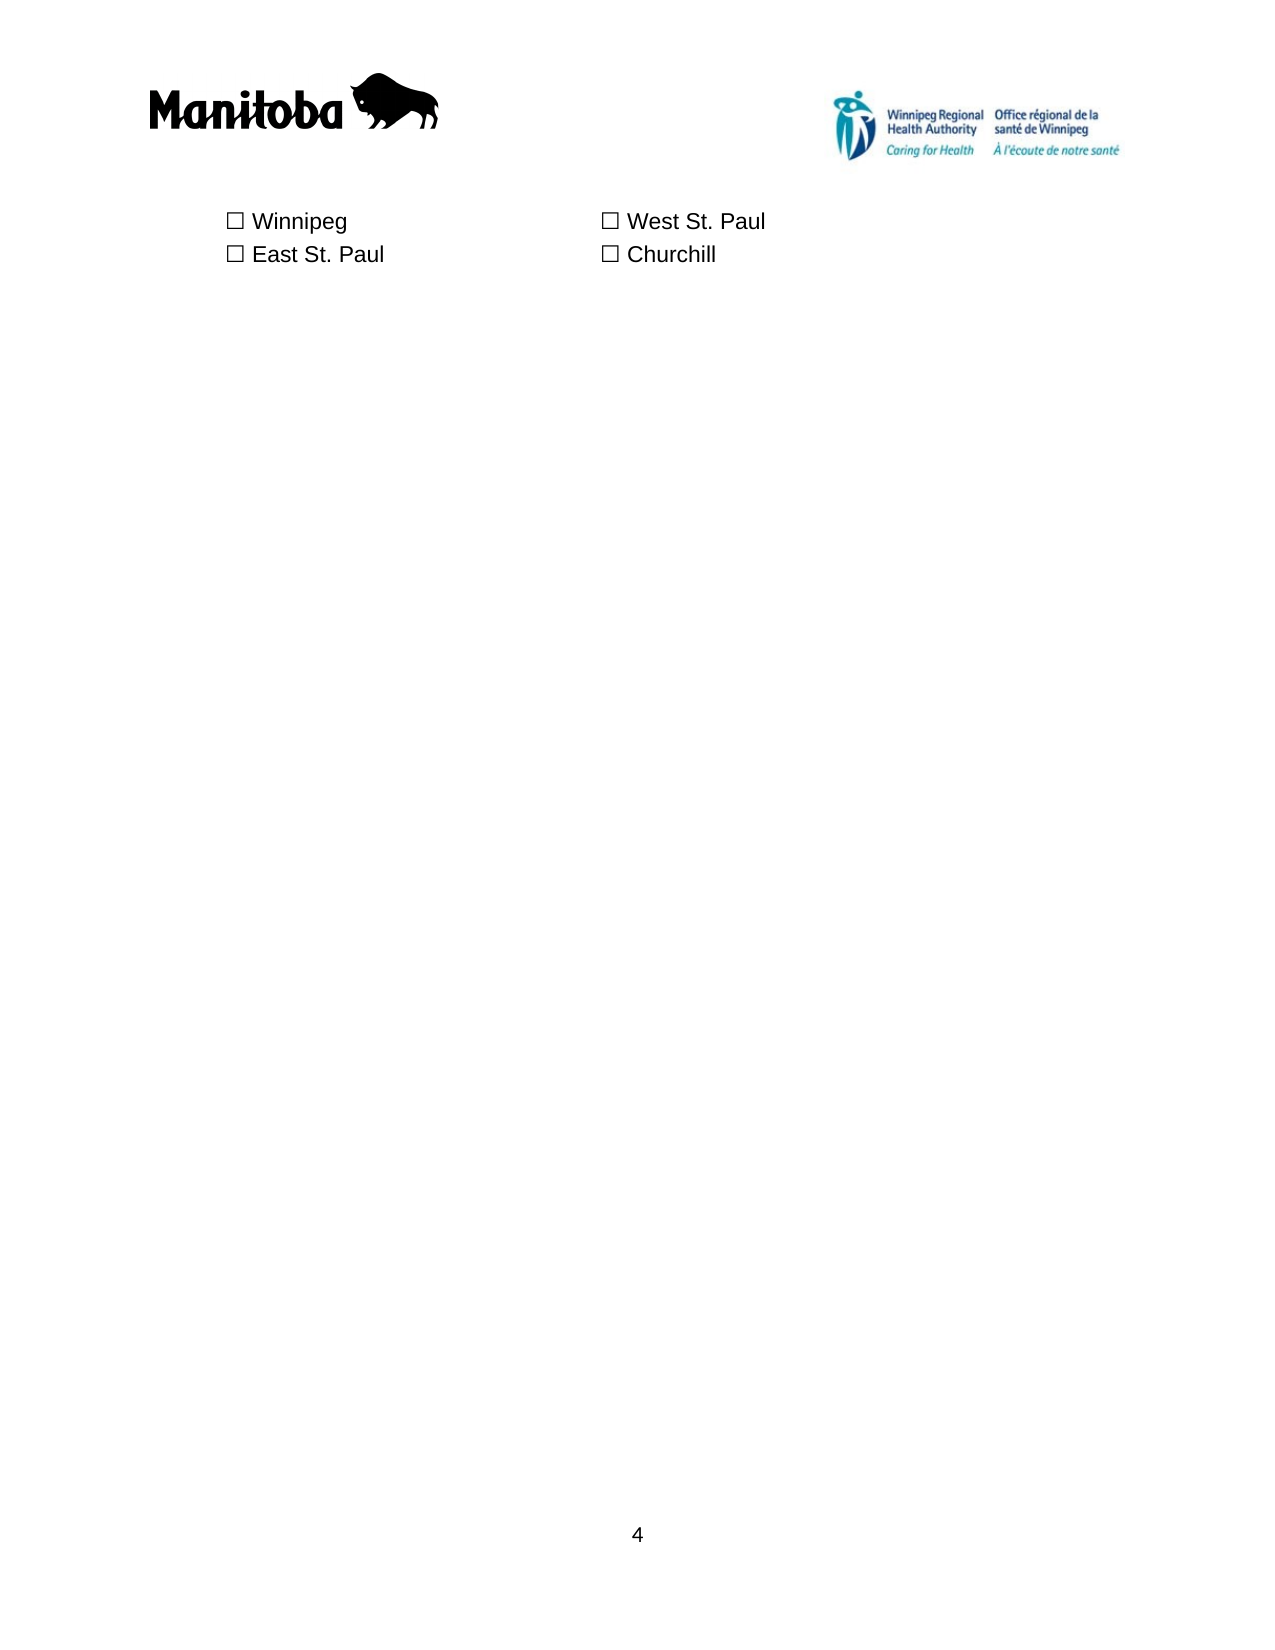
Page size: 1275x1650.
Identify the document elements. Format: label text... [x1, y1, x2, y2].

picture [824, 73, 1125, 177]
list Winnipeg West St. Paul [225, 205, 1125, 236]
picture [150, 73, 439, 129]
list East St. Paul Churchill [225, 238, 1125, 269]
